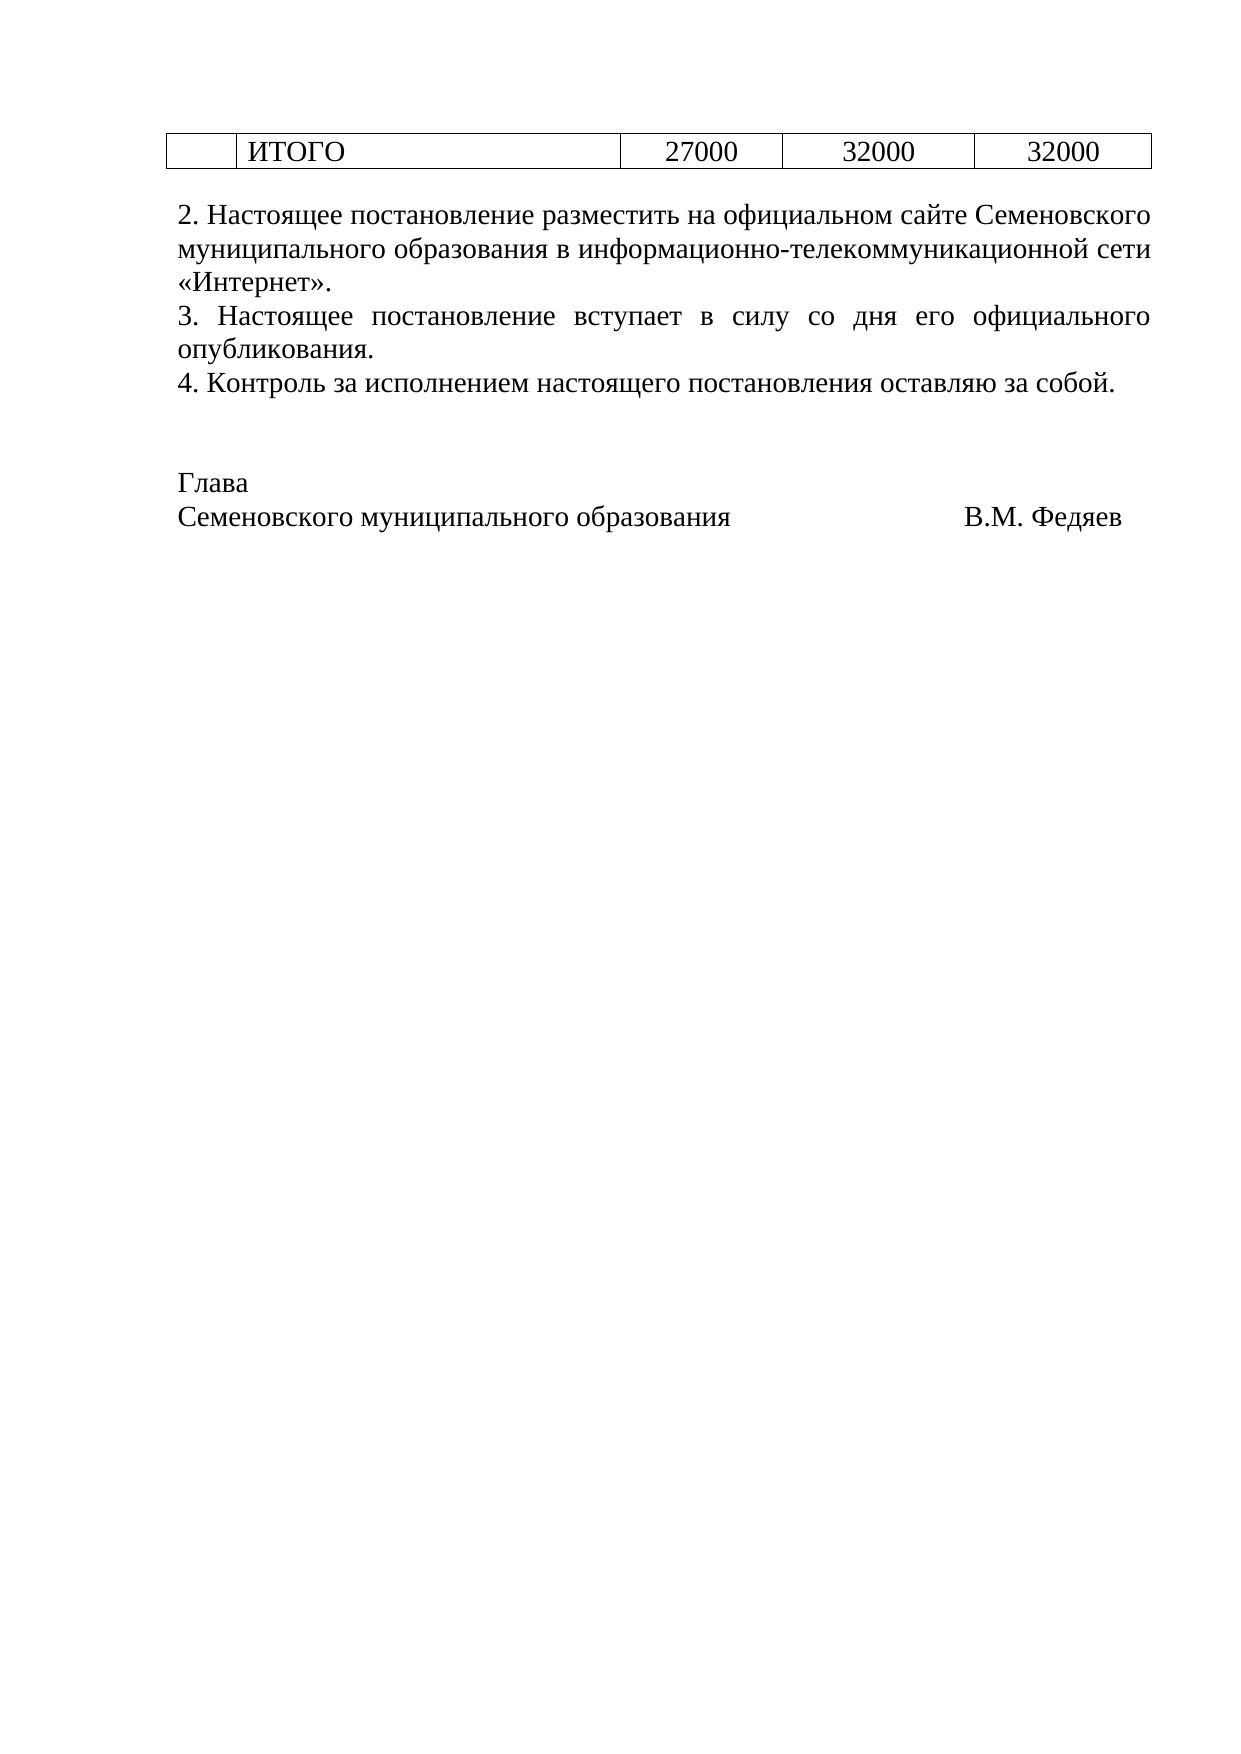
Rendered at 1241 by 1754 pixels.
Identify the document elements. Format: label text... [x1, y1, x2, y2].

table_cell 32000 [975, 134, 1151, 167]
text 4. Контроль за исполнением настоящего постановления оставляю за собой. [177, 365, 1152, 398]
table_cell [167, 134, 236, 167]
text Глава [177, 466, 1152, 499]
table_cell ИТОГО [237, 134, 620, 167]
table_cell 32000 [783, 134, 974, 167]
text Семеновского муниципального образования В.М. Федяев [177, 499, 1152, 533]
text 3. Настоящее постановление вступает в силу со дня его официального опубликования. [177, 298, 1152, 365]
table_cell 27000 [621, 134, 782, 167]
text 2. Настоящее постановление разместить на официальном сайте Семеновского муниципального образования в информационно-телекоммуникационной сети «Интернет». [177, 197, 1152, 298]
